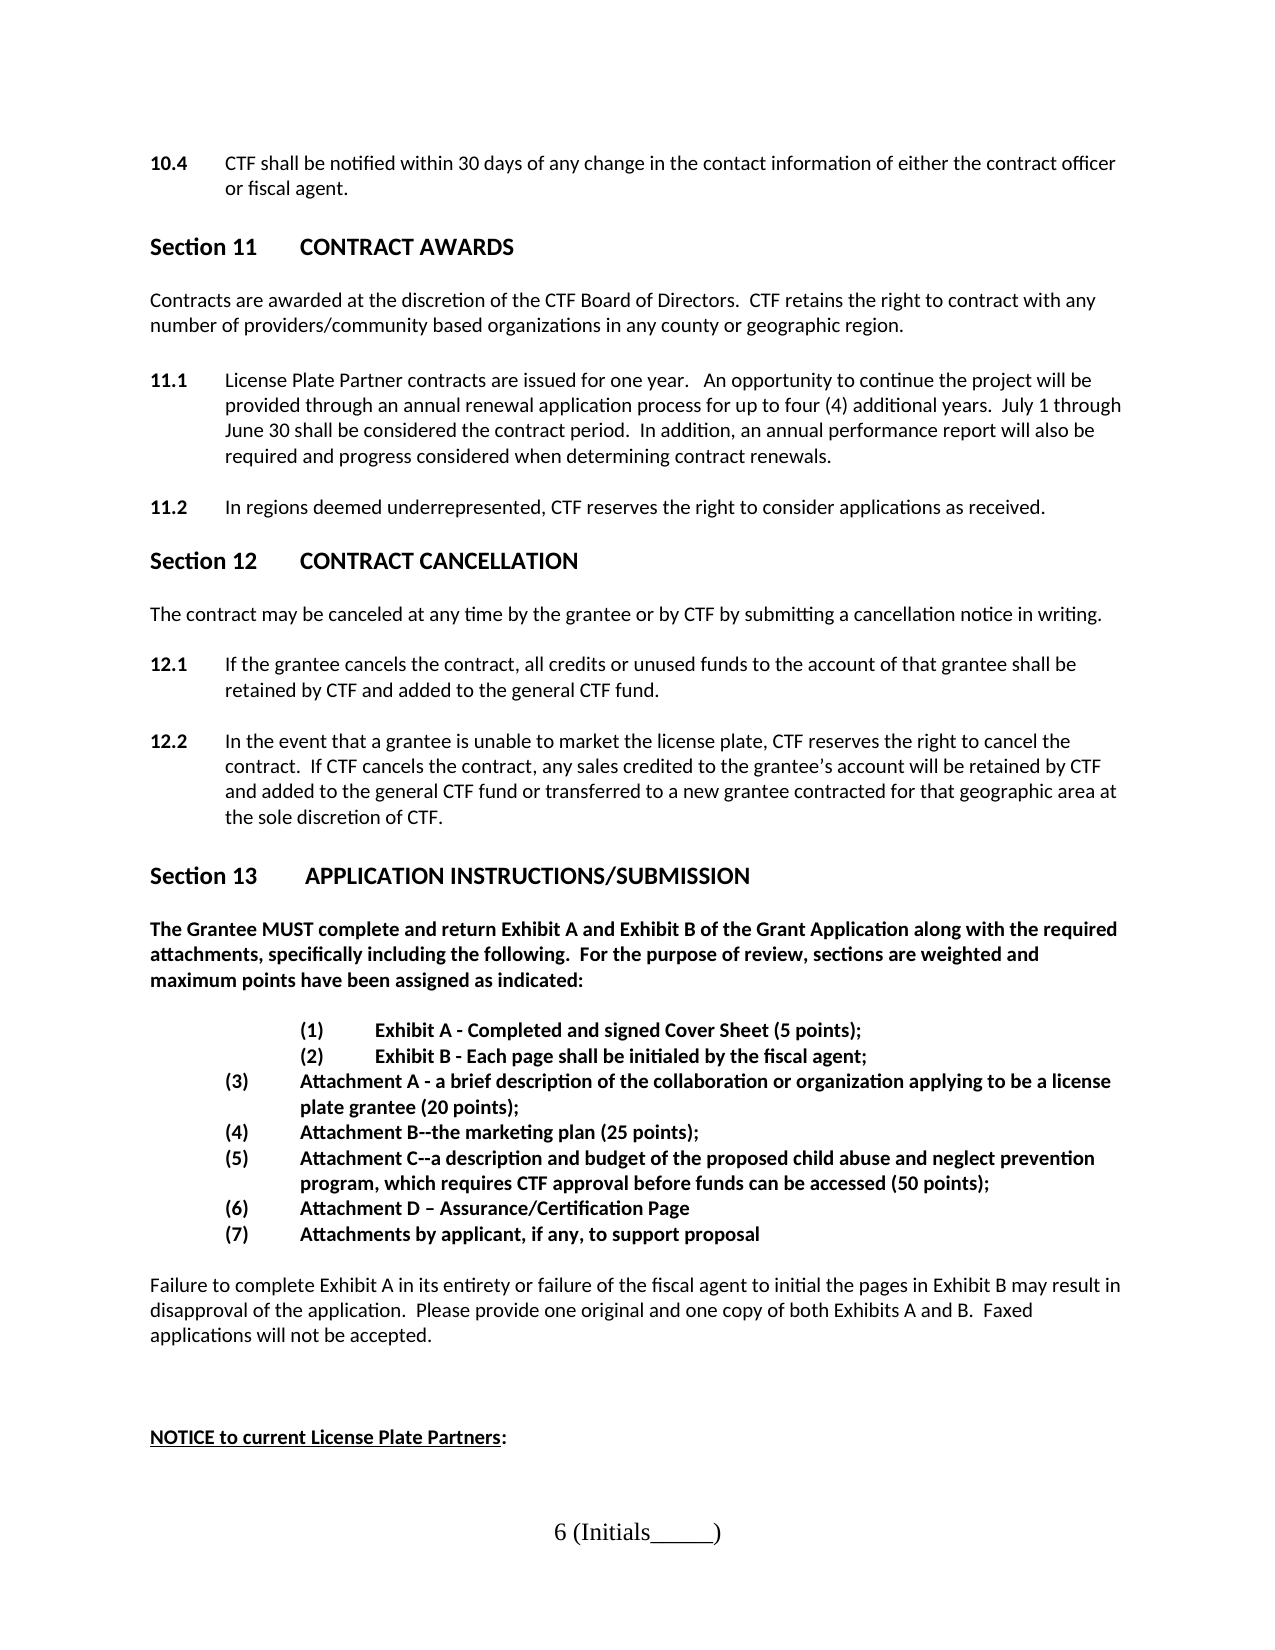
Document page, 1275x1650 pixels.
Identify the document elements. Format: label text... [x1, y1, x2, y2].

text Section 11 CONTRACT AWARDS [150, 231, 1125, 262]
text (3) Attachment A - a brief description of the collaboration or organization applying to be a license plate grantee (20 points); [225, 1068, 1125, 1119]
text Failure to complete Exhibit A in its entirety or failure of the fiscal agent to initial the pages in Exhibit B may result in disapproval of the application. Please provide one original and one copy of both Exhibits A and B. Faxed applications will not be accepted. [150, 1272, 1125, 1348]
text (6) Attachment D – Assurance/Certification Page [225, 1196, 1125, 1221]
text (2) Exhibit B - Each page shall be initialed by the fiscal agent; [225, 1043, 1125, 1068]
text 10.4 CTF shall be notified within 30 days of any change in the contact information of either the contract officer or fiscal agent. [150, 150, 1125, 201]
text Section 13 APPLICATION INSTRUCTIONS/SUBMISSION [150, 860, 1125, 891]
text Contracts are awarded at the discretion of the CTF Board of Directors. CTF retains the right to contract with any number of providers/community based organizations in any county or geographic region. [150, 287, 1125, 338]
text (5) Attachment C--a description and budget of the proposed child abuse and neglect prevention program, which requires CTF approval before funds can be accessed (50 points); [225, 1145, 1125, 1196]
text The contract may be canceled at any time by the grantee or by CTF by submitting a cancellation notice in writing. [150, 601, 1125, 626]
text 11.1 License Plate Partner contracts are issued for one year. An opportunity to continue the project will be provided through an annual renewal application process for up to four (4) additional years. July 1 through June 30 shall be considered the contract period. In addition, an annual performance report will also be required and progress considered when determining contract renewals. [150, 367, 1125, 468]
text 12.2 In the event that a grantee is unable to market the license plate, CTF reserves the right to cancel the contract. If CTF cancels the contract, any sales credited to the grantee’s account will be retained by CTF and added to the general CTF fund or transferred to a new grantee contracted for that geographic area at the sole discretion of CTF. [150, 728, 1125, 829]
text (4) Attachment B--the marketing plan (25 points); [225, 1119, 1125, 1145]
text 12.1 If the grantee cancels the contract, all credits or unused funds to the account of that grantee shall be retained by CTF and added to the general CTF fund. [150, 652, 1125, 702]
text (1) Exhibit A - Completed and signed Cover Sheet (5 points); [225, 1018, 1125, 1043]
text (7) Attachments by applicant, if any, to support proposal [225, 1221, 1125, 1246]
text NOTICE to current License Plate Partners: [150, 1424, 1125, 1450]
text Section 12 CONTRACT CANCELLATION [150, 545, 1125, 575]
text The Grantee MUST complete and return Exhibit A and Exhibit B of the Grant Application along with the required attachments, specifically including the following. For the purpose of review, sections are weighted and maximum points have been assigned as indicated: [150, 916, 1125, 992]
text 11.2 In regions deemed underrepresented, CTF reserves the right to consider applications as received. [150, 494, 1125, 519]
